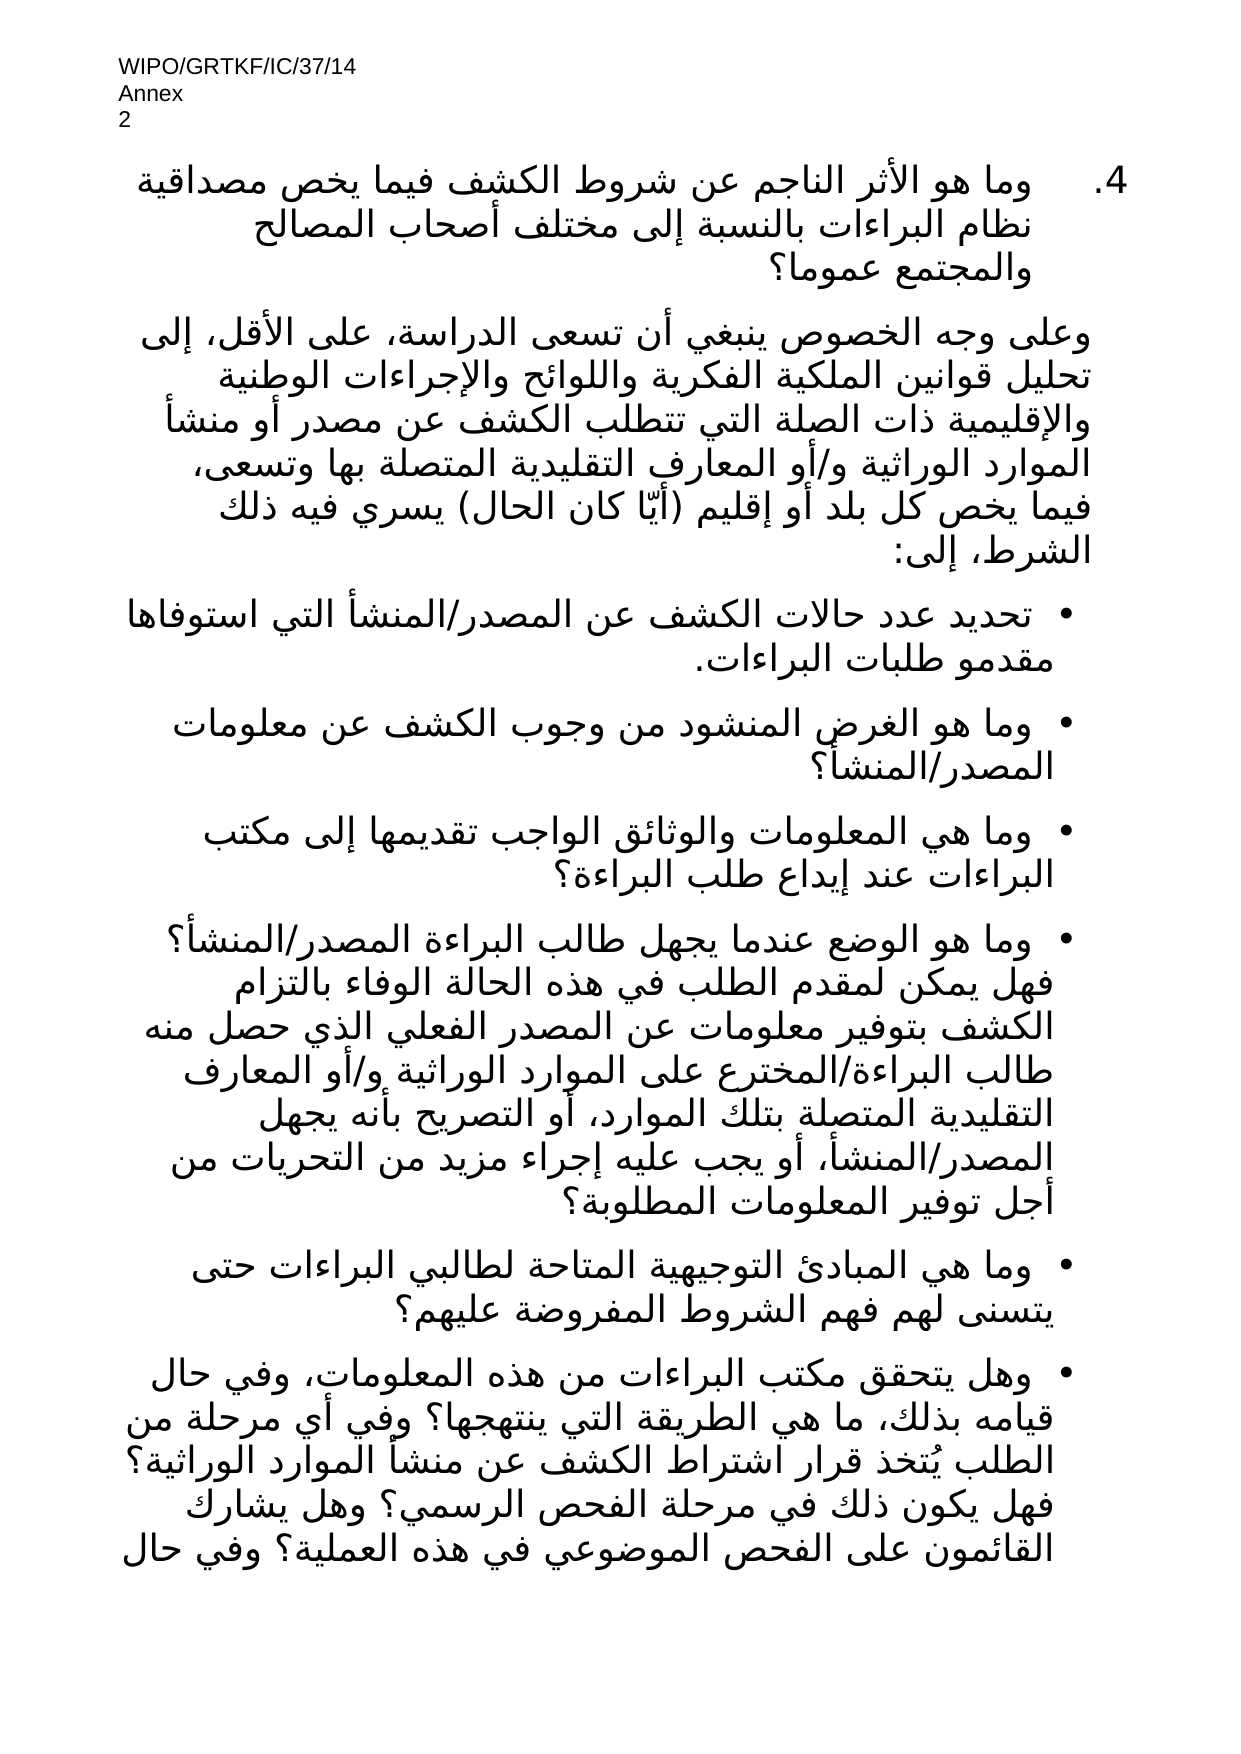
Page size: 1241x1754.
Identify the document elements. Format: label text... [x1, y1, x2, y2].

text وما هو الأثر الناجم عن شروط الكشف فيما يخص مصداقية نظام البراءات بالنسبة إلى مختلف أصحاب المصالح والمجتمع عموما؟ [118, 158, 1092, 289]
list وما هي المعلومات والوثائق الواجب تقديمها إلى مكتب البراءات عند إيداع طلب البراءة؟ [118, 809, 1055, 897]
list وما هي المبادئ التوجيهية المتاحة لطالبي البراءات حتى يتسنى لهم فهم الشروط المفروضة عليهم؟ [118, 1244, 1055, 1331]
text وعلى وجه الخصوص ينبغي أن تسعى الدراسة، على الأقل، إلى تحليل قوانين الملكية الفكرية واللوائح والإجراءات الوطنية والإقليمية ذات الصلة التي تتطلب الكشف عن مصدر أو منشأ الموارد الوراثية و/أو المعارف التقليدية المتصلة بها وتسعى، فيما يخص كل بلد أو إقليم (أيّا كان الحال) يسري فيه ذلك الشرط، إلى: [118, 310, 1092, 572]
list وما هو الغرض المنشود من وجوب الكشف عن معلومات المصدر/المنشأ؟ [118, 701, 1055, 788]
list وما هو الوضع عندما يجهل طالب البراءة المصدر/المنشأ؟ فهل يمكن لمقدم الطلب في هذه الحالة الوفاء بالتزام الكشف بتوفير معلومات عن المصدر الفعلي الذي حصل منه طالب البراءة/المخترع على الموارد الوراثية و/أو المعارف التقليدية المتصلة بتلك الموارد، أو التصريح بأنه يجهل المصدر/المنشأ، أو يجب عليه إجراء مزيد من التحريات من أجل توفير المعلومات المطلوبة؟ [118, 917, 1055, 1223]
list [118, 1352, 1055, 1570]
list تحديد عدد حالات الكشف عن المصدر/المنشأ التي استوفاها مقدمو طلبات البراءات. [118, 593, 1055, 680]
